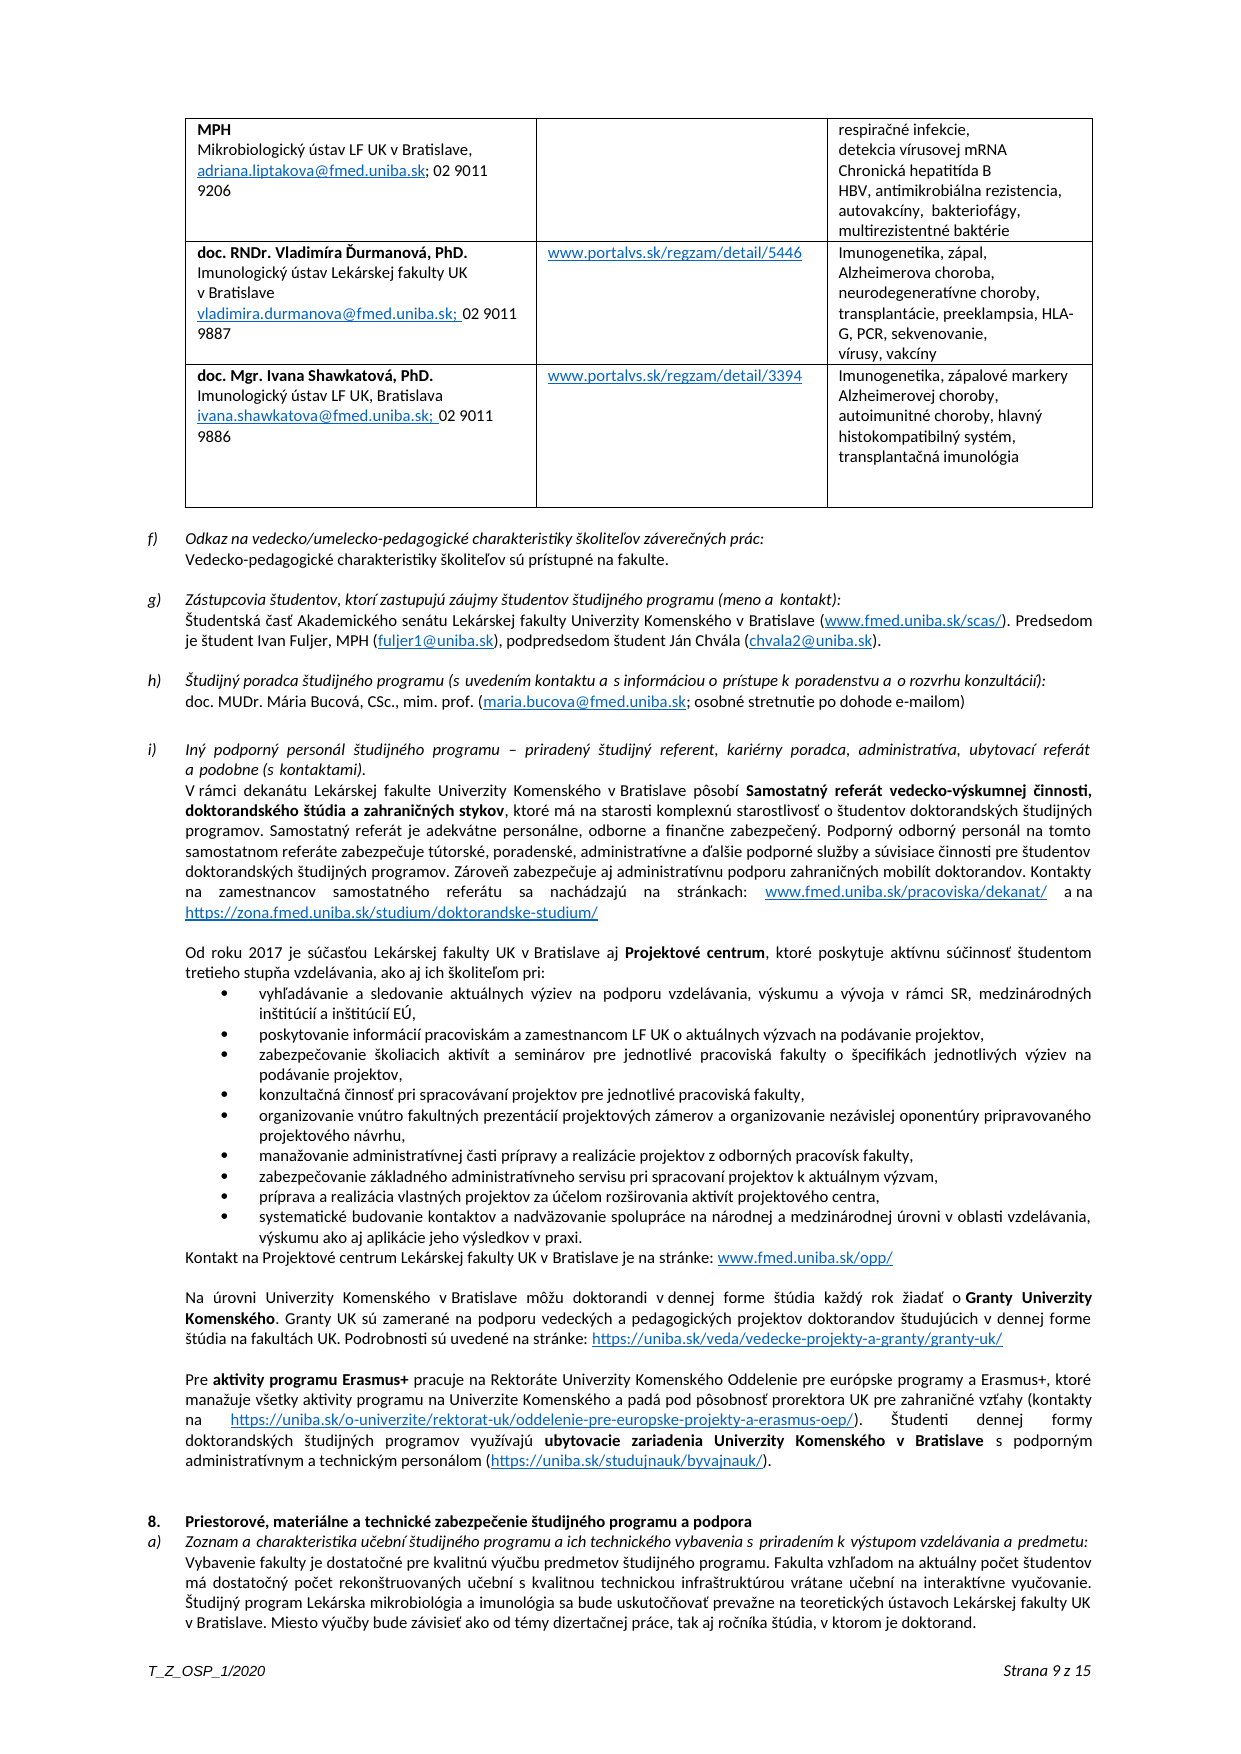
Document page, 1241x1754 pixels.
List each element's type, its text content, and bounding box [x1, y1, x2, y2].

list organizovanie vnútro fakultných prezentácií projektových zámerov a organizovanie nezávislej oponentúry pripravovaného projektového návrhu, [221, 1105, 1092, 1146]
table_cell Imunogenetika, zápal, Alzheimerova choroba, neurodegeneratívne choroby, transplantácie, preeklampsia, HLA-G, PCR, sekvenovanie, vírusy, vakcíny [828, 242, 1092, 364]
table_cell www.portalvs.sk/regzam/detail/5446 [537, 242, 827, 364]
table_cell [828, 119, 1092, 241]
table_cell doc. Mgr. Ivana Shawkatová, PhD. Imunologický ústav LF UK, Bratislava ivana.shawkatova@fmed.uniba.sk; 02 9011 9886 [186, 365, 536, 507]
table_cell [186, 119, 536, 241]
list Pre aktivity programu Erasmus+ pracuje na Rektoráte Univerzity Komenského Oddelenie pre európske programy a Erasmus+, ktoré manažuje všetky aktivity programu na Univerzite Komenského a padá pod pôsobnosť prorektora UK pre zahraničné vzťahy (kontakty na https://uniba.sk/o-univerzite/rektorat-uk/oddelenie-pre-europske-projekty-a-erasmus-oep/). Študenti dennej formy doktorandských študijných programov využívajú ubytovacie zariadenia Univerzity Komenského v Bratislave s podporným administratívnym a technickým personálom (https://uniba.sk/studujnauk/byvajnauk/). [185, 1369, 1092, 1471]
list manažovanie administratívnej časti prípravy a realizácie projektov z odborných pracovísk fakulty, [221, 1146, 1092, 1166]
list poskytovanie informácií pracoviskám a zamestnancom LF UK o aktuálnych výzvach na podávanie projektov, [221, 1024, 1092, 1044]
text Kontakt na Projektové centrum Lekárskej fakulty UK v Bratislave je na stránke: www.fmed.uniba.sk/opp/ [185, 1247, 1092, 1267]
list príprava a realizácia vlastných projektov za účelom rozširovania aktivít projektového centra, [221, 1186, 1092, 1207]
list Na úrovni Univerzity Komenského v Bratislave môžu doktorandi v dennej forme štúdia každý rok žiadať o Granty Univerzity Komenského. Granty UK sú zamerané na podporu vedeckých a pedagogických projektov doktorandov študujúcich v dennej forme štúdia na fakultách UK. Podrobnosti sú uvedené na stránke: https://uniba.sk/veda/vedecke-projekty-a-granty/granty-uk/ [185, 1288, 1092, 1349]
list V rámci dekanátu Lekárskej fakulte Univerzity Komenského v Bratislave pôsobí Samostatný referát vedecko-výskumnej činnosti, doktorandského štúdia a zahraničných stykov, ktoré má na starosti komplexnú starostlivosť o študentov doktorandských študijných programov. Samostatný referát je adekvátne personálne, odborne a finančne zabezpečený. Podporný odborný personál na tomto samostatnom referáte zabezpečuje tútorské, poradenské, administratívne a ďalšie podporné služby a súvisiace činnosti pre študentov doktorandských študijných programov. Zároveň zabezpečuje aj administratívnu podporu zahraničných mobilít doktorandov. Kontakty na zamestnancov samostatného referátu sa nachádzajú na stránkach: www.fmed.uniba.sk/pracoviska/dekanat/ a na https://zona.fmed.uniba.sk/studium/doktorandske-studium/ [185, 780, 1092, 922]
list Iný podporný personál študijného programu – priradený študijný referent, kariérny poradca, administratíva, ubytovací referát a podobne (s kontaktami). [148, 739, 1092, 780]
list systematické budovanie kontaktov a nadväzovanie spolupráce na národnej a medzinárodnej úrovni v oblasti vzdelávania, výskumu ako aj aplikácie jeho výsledkov v praxi. [221, 1207, 1092, 1247]
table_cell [537, 119, 827, 241]
list Priestorové, materiálne a technické zabezpečenie študijného programu a podpora [148, 1511, 1092, 1532]
list Od roku 2017 je súčasťou Lekárskej fakulty UK v Bratislave aj Projektové centrum, ktoré poskytuje aktívnu súčinnosť študentom tretieho stupňa vzdelávania, ako aj ich školiteľom pri: [185, 942, 1092, 983]
table_cell www.portalvs.sk/regzam/detail/3394 [537, 365, 827, 507]
list Vedecko-pedagogické charakteristiky školiteľov sú prístupné na fakulte. [185, 549, 1092, 569]
table_cell Imunogenetika, zápalové markery Alzheimerovej choroby, autoimunitné choroby, hlavný histokompatibilný systém, transplantačná imunológia [828, 365, 1092, 507]
list Zoznam a charakteristika učební študijného programu a ich technického vybavenia s priradením k výstupom vzdelávania a predmetu: [148, 1532, 1092, 1552]
list konzultačná činnosť pri spracovávaní projektov pre jednotlivé pracoviská fakulty, [221, 1085, 1092, 1105]
list zabezpečovanie základného administratívneho servisu pri spracovaní projektov k aktuálnym výzvam, [221, 1166, 1092, 1186]
list Študijný poradca študijného programu (s uvedením kontaktu a s informáciou o prístupe k poradenstvu a o rozvrhu konzultácií): [148, 671, 1092, 691]
list Vybavenie fakulty je dostatočné pre kvalitnú výučbu predmetov študijného programu. Fakulta vzhľadom na aktuálny počet študentov má dostatočný počet rekonštruovaných učební s kvalitnou technickou infraštruktúrou vrátane učební na interaktívne vyučovanie. Študijný program Lekárska mikrobiológia a imunológia sa bude uskutočňovať prevažne na teoretických ústavoch Lekárskej fakulty UK v Bratislave. Miesto výučby bude závisieť ako od témy dizertačnej práce, tak aj ročníka štúdia, v ktorom je doktorand. [185, 1552, 1092, 1633]
table_cell doc. RNDr. Vladimíra Ďurmanová, PhD. Imunologický ústav Lekárskej fakulty UK v Bratislave vladimira.durmanova@fmed.uniba.sk; 02 9011 9887 [186, 242, 536, 364]
list zabezpečovanie školiacich aktivít a seminárov pre jednotlivé pracoviská fakulty o špecifikách jednotlivých výziev na podávanie projektov, [221, 1044, 1092, 1085]
list Odkaz na vedecko/umelecko-pedagogické charakteristiky školiteľov záverečných prác: [148, 528, 1092, 549]
list vyhľadávanie a sledovanie aktuálnych výziev na podporu vzdelávania, výskumu a vývoja v rámci SR, medzinárodných inštitúcií a inštitúcií EÚ, [221, 983, 1092, 1024]
list Študentská časť Akademického senátu Lekárskej fakulty Univerzity Komenského v Bratislave (www.fmed.uniba.sk/scas/). Predsedom je študent Ivan Fuljer, MPH (fuljer1@uniba.sk), podpredsedom študent Ján Chvála (chvala2@uniba.sk). [185, 610, 1092, 650]
list Zástupcovia študentov, ktorí zastupujú záujmy študentov študijného programu (meno a kontakt): [148, 589, 1092, 610]
list doc. MUDr. Mária Bucová, CSc., mim. prof. (maria.bucova@fmed.uniba.sk; osobné stretnutie po dohode e-mailom) [185, 691, 1092, 711]
